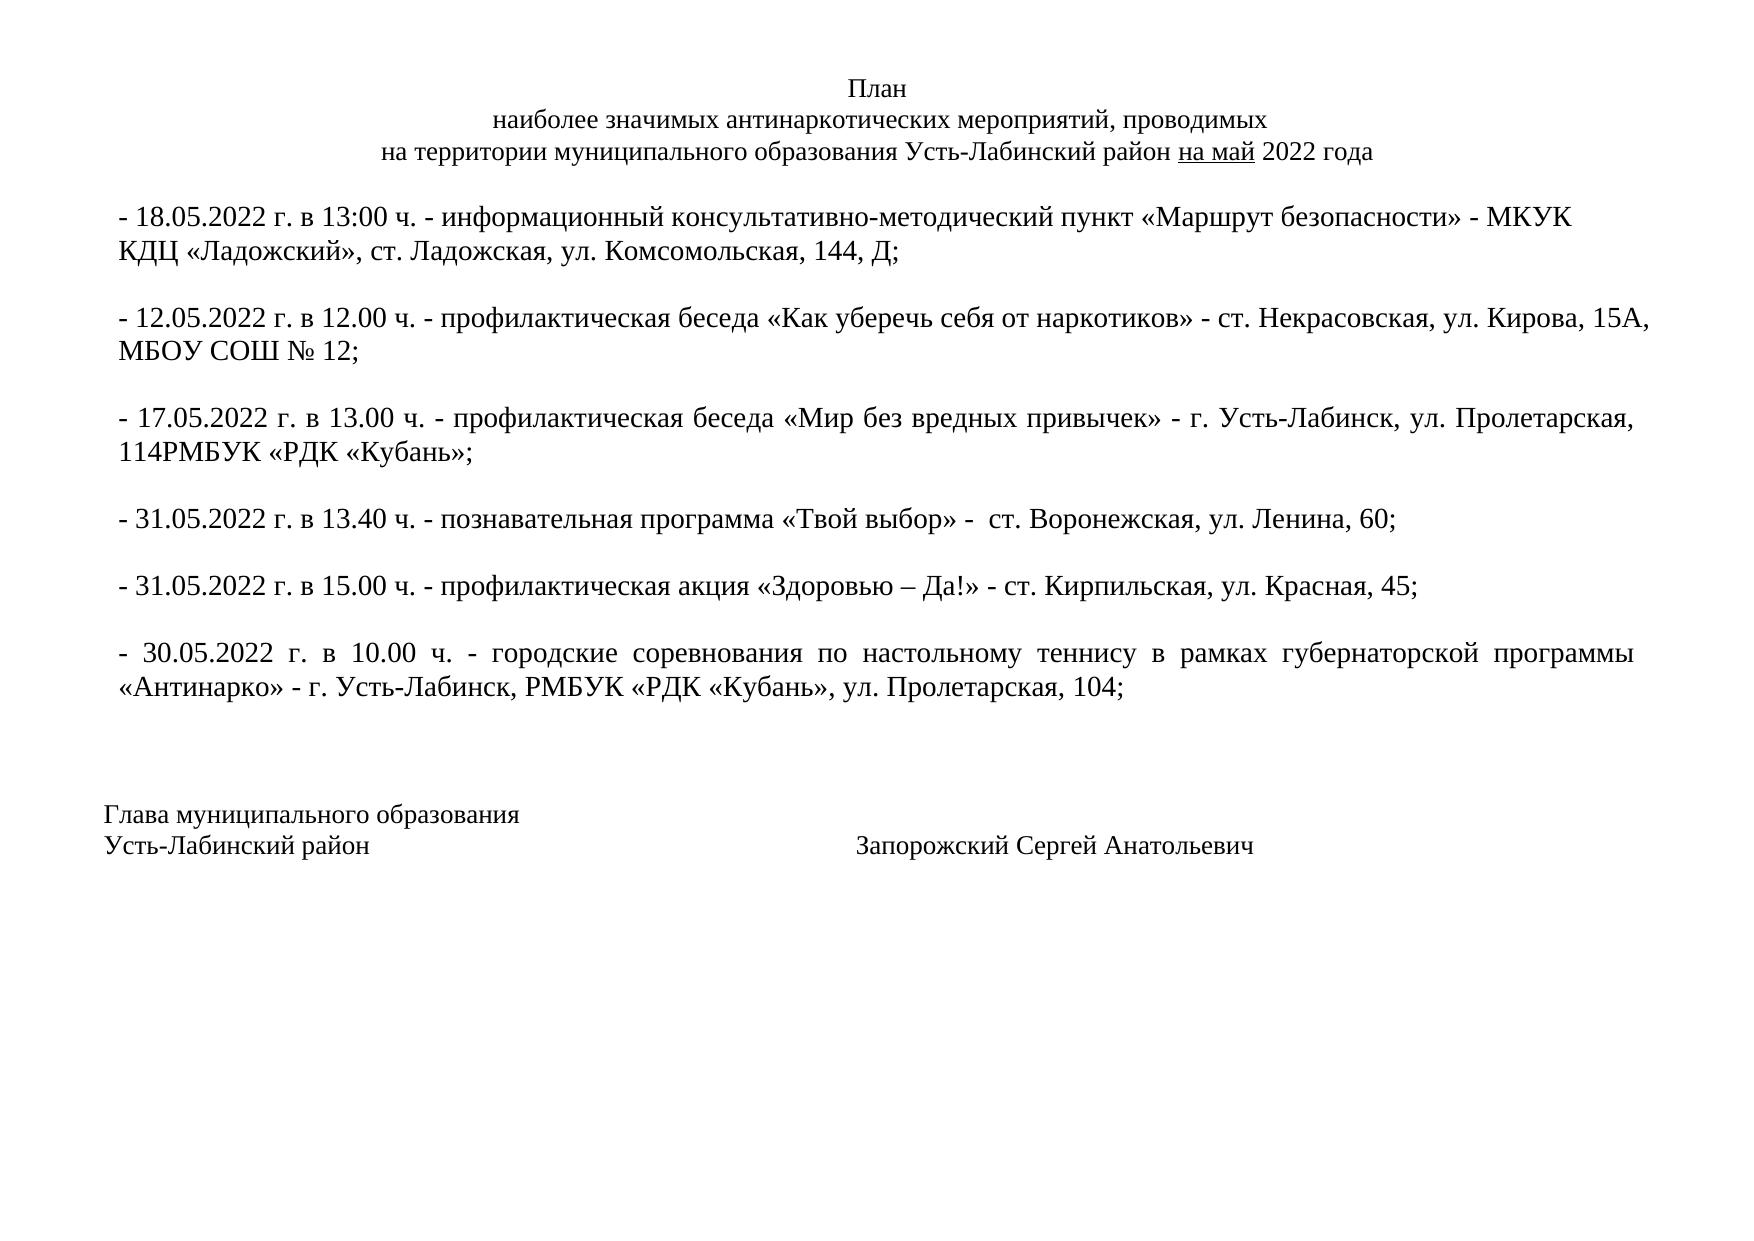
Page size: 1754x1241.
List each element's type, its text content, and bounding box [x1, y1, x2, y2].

text - 31.05.2022 г. в 15.00 ч. - профилактическая акция «Здоровью – Да!» - ст. Кирпильская, ул. Красная, 45; [118, 568, 1636, 602]
text - 18.05.2022 г. в 13:00 ч. - информационный консультативно-методический пункт «Маршрут безопасности» - МКУК [118, 199, 1636, 233]
text на территории муниципального образования Усть-Лабинский район на май 2022 года [118, 135, 1636, 166]
text Глава муниципального образования [103, 798, 1636, 829]
text КДЦ «Ладожский», ст. Ладожская, ул. Комсомольская, 144, Д; [118, 233, 1636, 266]
text - 12.05.2022 г. в 12.00 ч. - профилактическая беседа «Как уберечь себя от наркотиков» - ст. Некрасовская, ул. Кирова, 15А, МБОУ СОШ № 12; [118, 300, 1654, 367]
text План [118, 72, 1636, 103]
text - 30.05.2022 г. в 10.00 ч. - городские соревнования по настольному теннису в рамках губернаторской программы «Антинарко» - г. Усть-Лабинск, РМБУК «РДК «Кубань», ул. Пролетарская, 104; [118, 635, 1636, 702]
text - 31.05.2022 г. в 13.40 ч. - познавательная программа «Твой выбор» - ст. Воронежская, ул. Ленина, 60; [118, 501, 1636, 535]
text - 17.05.2022 г. в 13.00 ч. - профилактическая беседа «Мир без вредных привычек» - г. Усть-Лабинск, ул. Пролетарская, 114РМБУК «РДК «Кубань»; [118, 401, 1636, 468]
text Усть-Лабинский район Запорожский Сергей Анатольевич [103, 829, 1636, 861]
text наиболее значимых антинаркотических мероприятий, проводимых [118, 103, 1636, 135]
